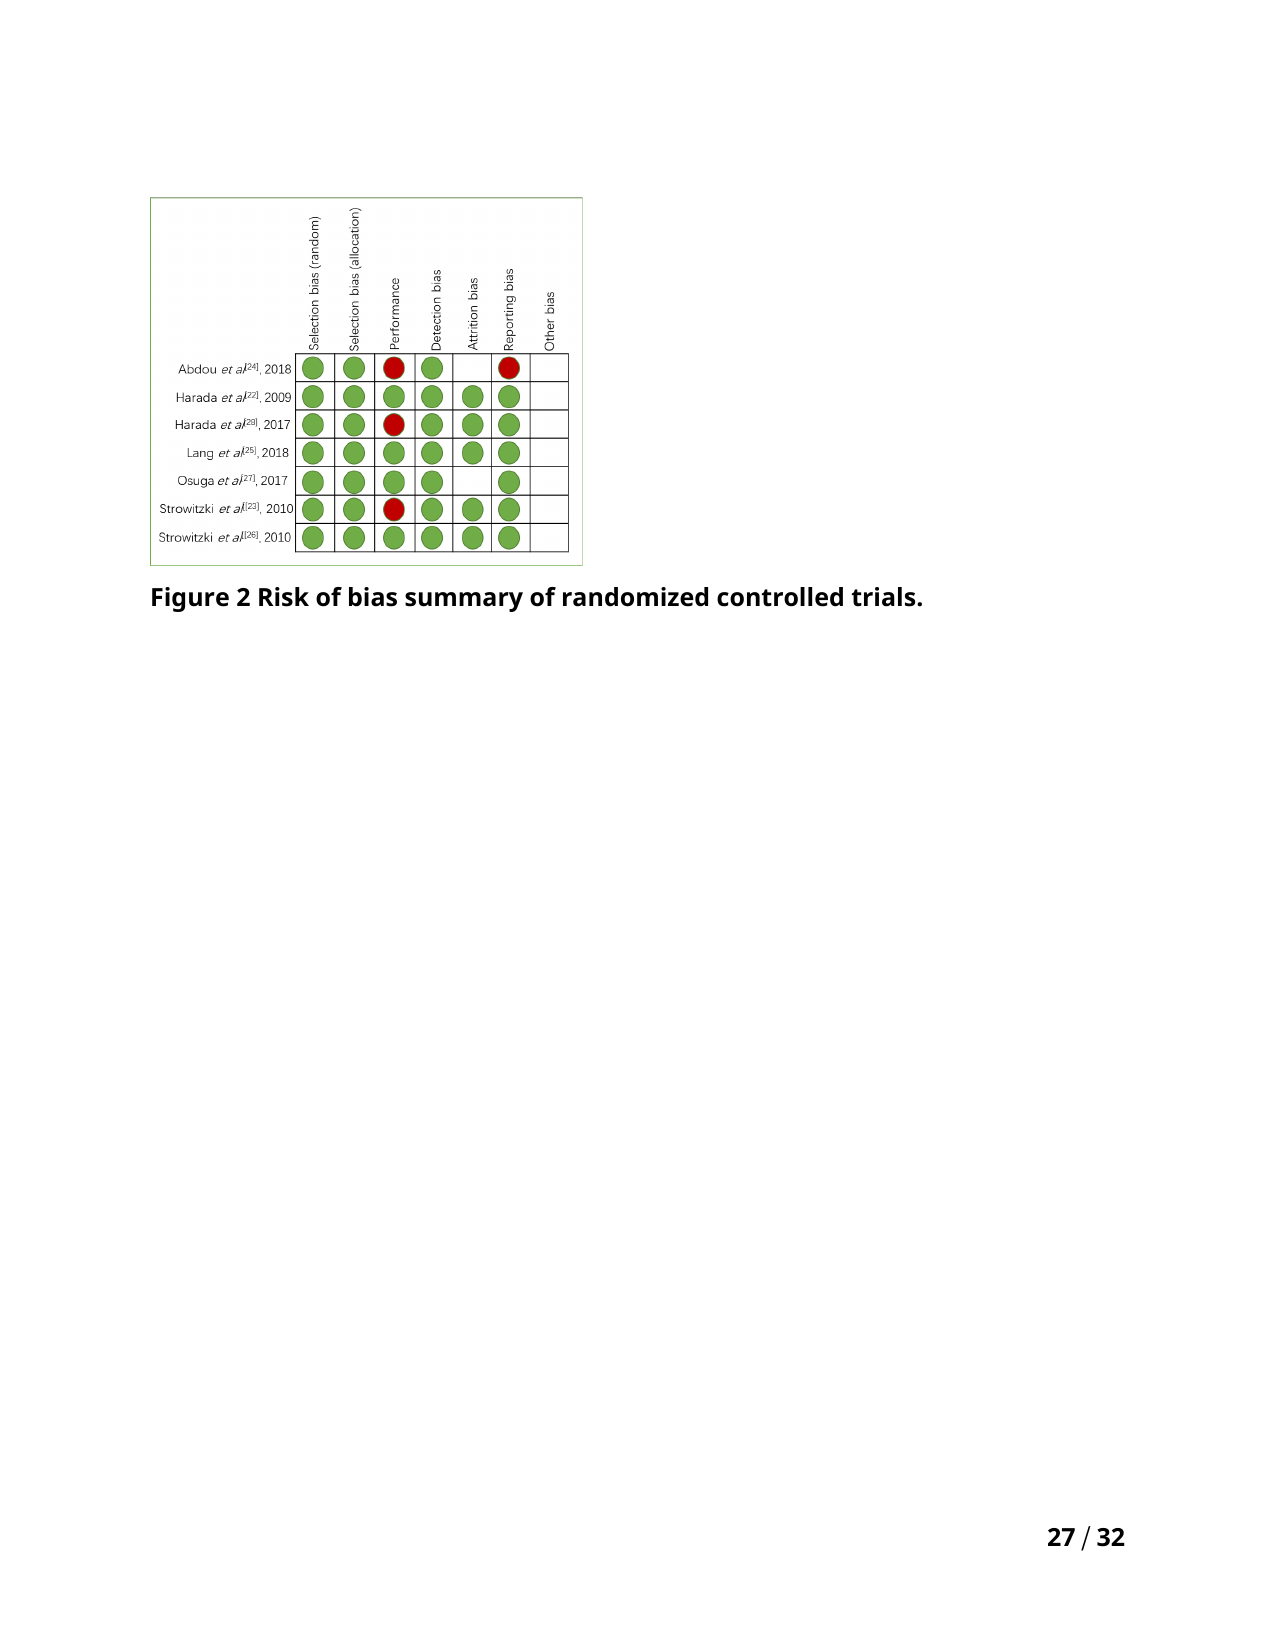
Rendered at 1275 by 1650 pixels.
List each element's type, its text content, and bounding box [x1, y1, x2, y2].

text Figure 2 Risk of bias summary of randomized controlled trials. [150, 580, 1125, 614]
picture [150, 150, 583, 566]
